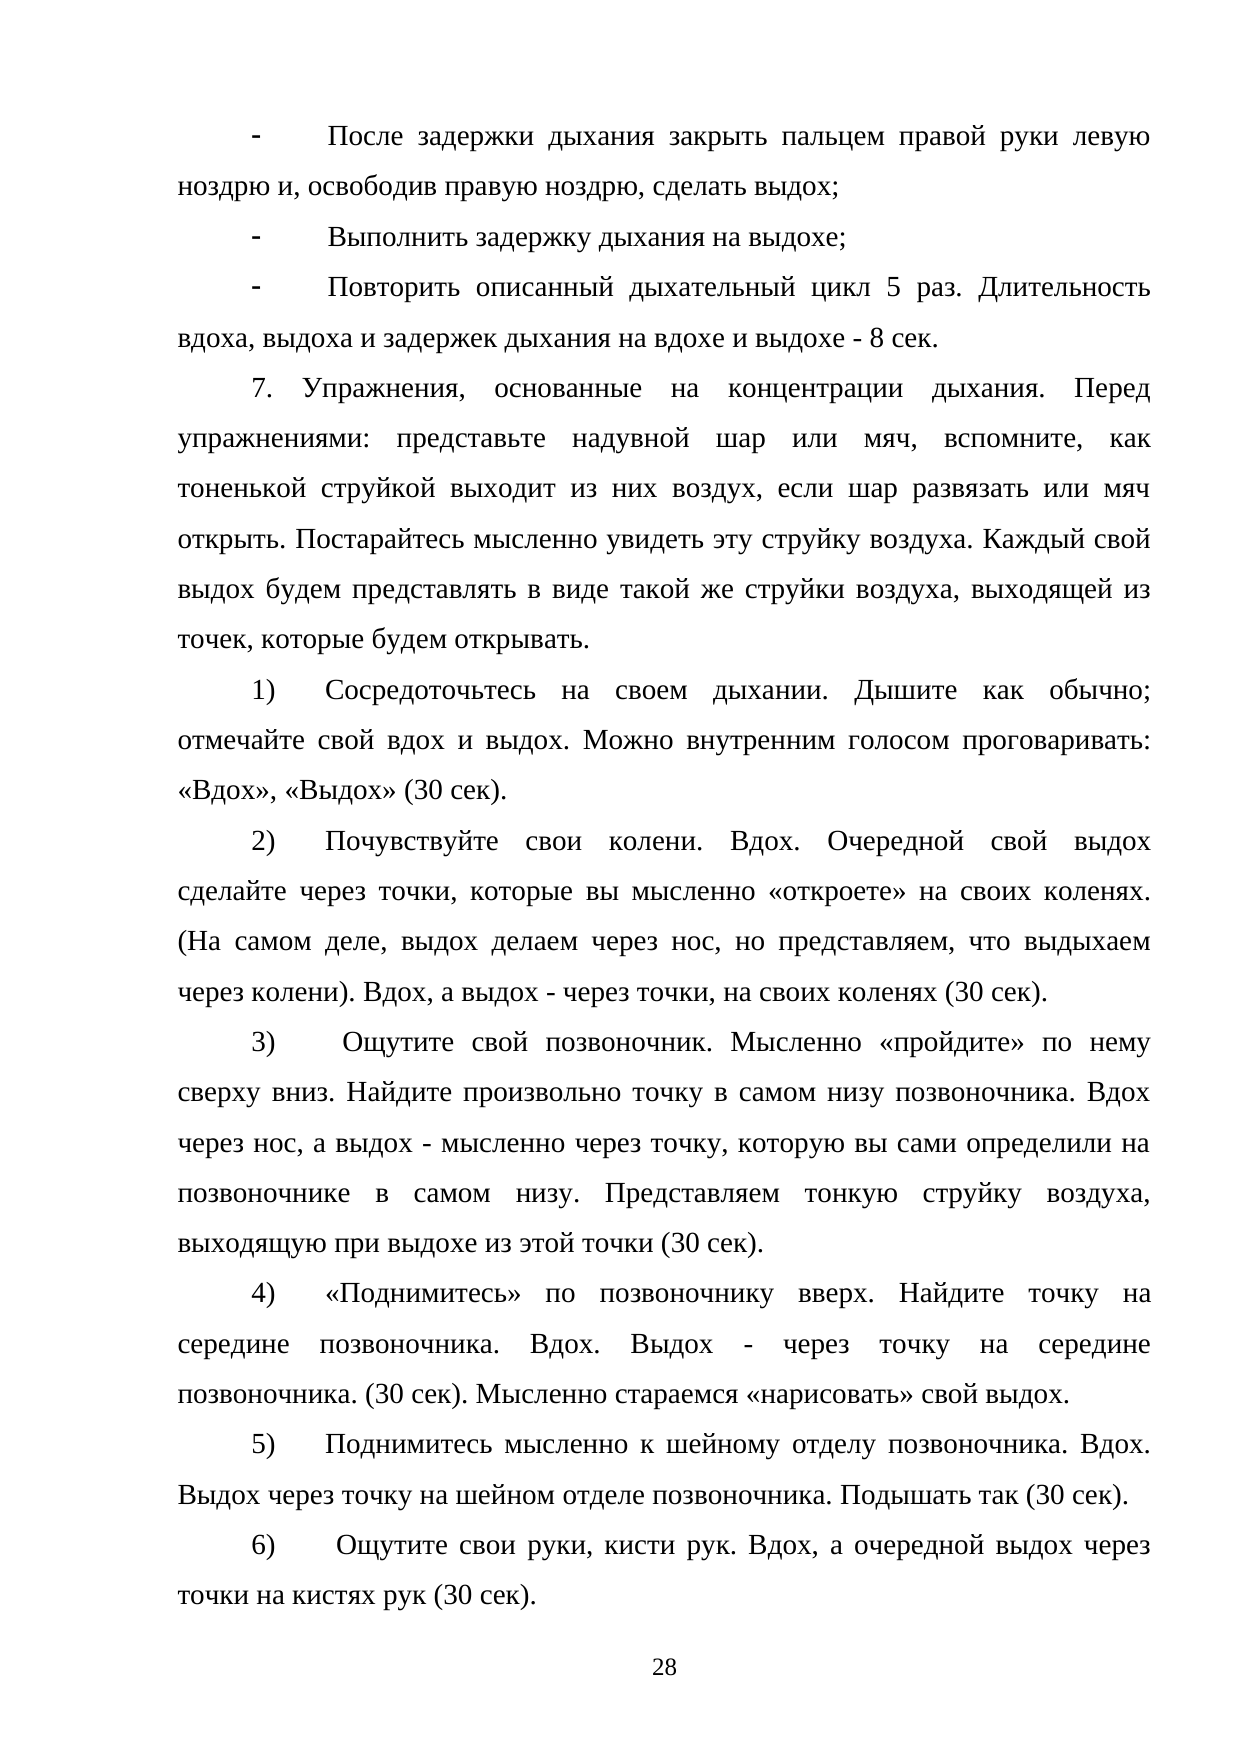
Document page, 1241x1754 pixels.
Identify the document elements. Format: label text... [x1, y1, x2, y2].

list После задержки дыхания закрыть пальцем правой руки левую ноздрю и, освободив правую ноздрю, сделать выдох; [177, 118, 1152, 202]
list Почувствуйте свои колени. Вдох. Очередной свой выдох сделайте через точки, которые вы мысленно «откроете» на своих коленях. (На самом деле, выдох делаем через нос, но представляем, что выдыхаем через колени). Вдох, а выдох - через точки, на своих коленях (30 сек). [177, 823, 1152, 1007]
list Сосредоточьтесь на своем дыхании. Дышите как обычно; отмечайте свой вдох и выдох. Можно внутренним голосом проговаривать: «Вдох», «Выдох» (30 сек). [177, 672, 1152, 806]
list Ощутите свои руки, кисти рук. Вдох, а очередной выдох через точки на кистях рук (30 сек). [177, 1527, 1152, 1611]
list Выполнить задержку дыхания на выдохе; [177, 219, 1152, 252]
list «Поднимитесь» по позвоночнику вверх. Найдите точку на середине позвоночника. Вдох. Выдох - через точку на середине позвоночника. (30 сек). Мысленно стараемся «нарисовать» свой выдох. [177, 1276, 1152, 1410]
list Повторить описанный дыхательный цикл 5 раз. Длительность вдоха, выдоха и задержек дыхания на вдохе и выдохе - 8 сек. [177, 269, 1152, 353]
text 7. Упражнения, основанные на концентрации дыхания. Перед упражнениями: представьте надувной шар или мяч, вспомните, как тоненькой струйкой выходит из них воздух, если шар развязать или мяч открыть. Постарайтесь мысленно увидеть эту струйку воздуха. Каждый свой выдох будем представлять в виде такой же струйки воздуха, выходящей из точек, которые будем открывать. [177, 370, 1152, 655]
list Поднимитесь мысленно к шейному отделу позвоночника. Вдох. Выдох через точку на шейном отделе позвоночника. Подышать так (30 сек). [177, 1427, 1152, 1510]
list Ощутите свой позвоночник. Мысленно «пройдите» по нему сверху вниз. Найдите произвольно точку в самом низу позвоночника. Вдох через нос, а выдох - мысленно через точку, которую вы сами определили на позвоночнике в самом низу. Представляем тонкую струйку воздуха, выходящую при выдохе из этой точки (30 сек). [177, 1024, 1152, 1259]
